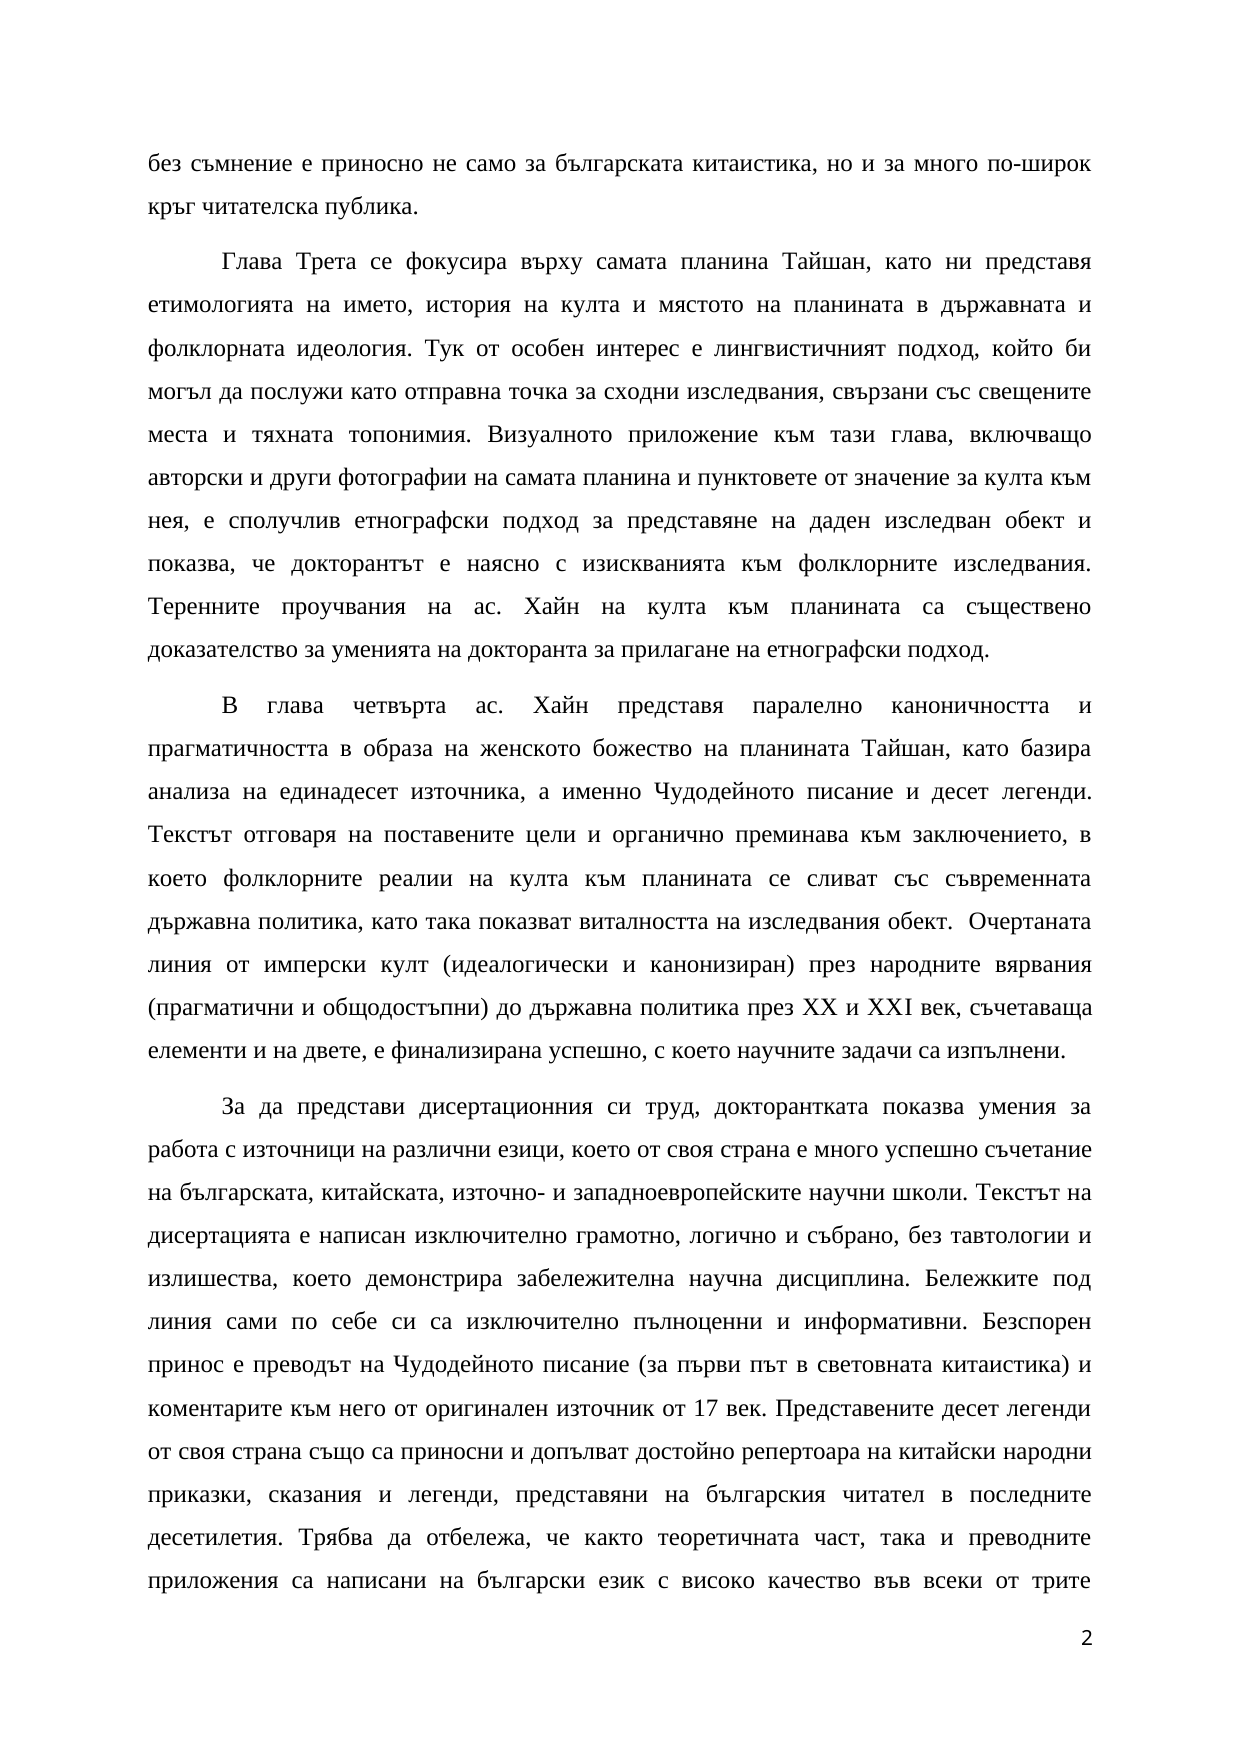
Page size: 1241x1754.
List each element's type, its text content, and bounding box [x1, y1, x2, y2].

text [148, 1091, 1093, 1594]
text Глава Трета се фокусира върху самата планина Тайшан, като ни представя етимологията на името, история на култа и мястото на планината в държавната и фолклорната идеология. Тук от особен интерес е лингвистичният подход, който би могъл да послужи като отправна точка за сходни изследвания, свързани със свещените места и тяхната топонимия. Визуалното приложение към тази глава, включващо авторски и други фотографии на самата планина и пунктовете от значение за култа към нея, е сполучлив етнографски подход за представяне на даден изследван обект и показва, че докторантът е наясно с изискванията към фолклорните изследвания. Теренните проучвания на ас. Хайн на култа към планината са съществено доказателство за уменията на докторанта за прилагане на етнографски подход. [148, 246, 1093, 663]
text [148, 148, 1093, 219]
text В глава четвърта ас. Хайн представя паралелно каноничността и прагматичността в образа на женското божество на планината Тайшан, като базира анализа на единадесет източника, а именно Чудодейното писание и десет легенди. Текстът отговаря на поставените цели и органично преминава към заключението, в което фолклорните реалии на култа към планината се сливат със съвременната държавна политика, като така показват виталността на изследвания обект. Очертаната линия от имперски култ (идеалогически и канонизиран) през народните вярвания (прагматични и общодостъпни) до държавна политика през ХХ и ХХI век, съчетаваща елементи и на двете, е финализирана успешно, с което научните задачи са изпълнени. [148, 690, 1093, 1064]
